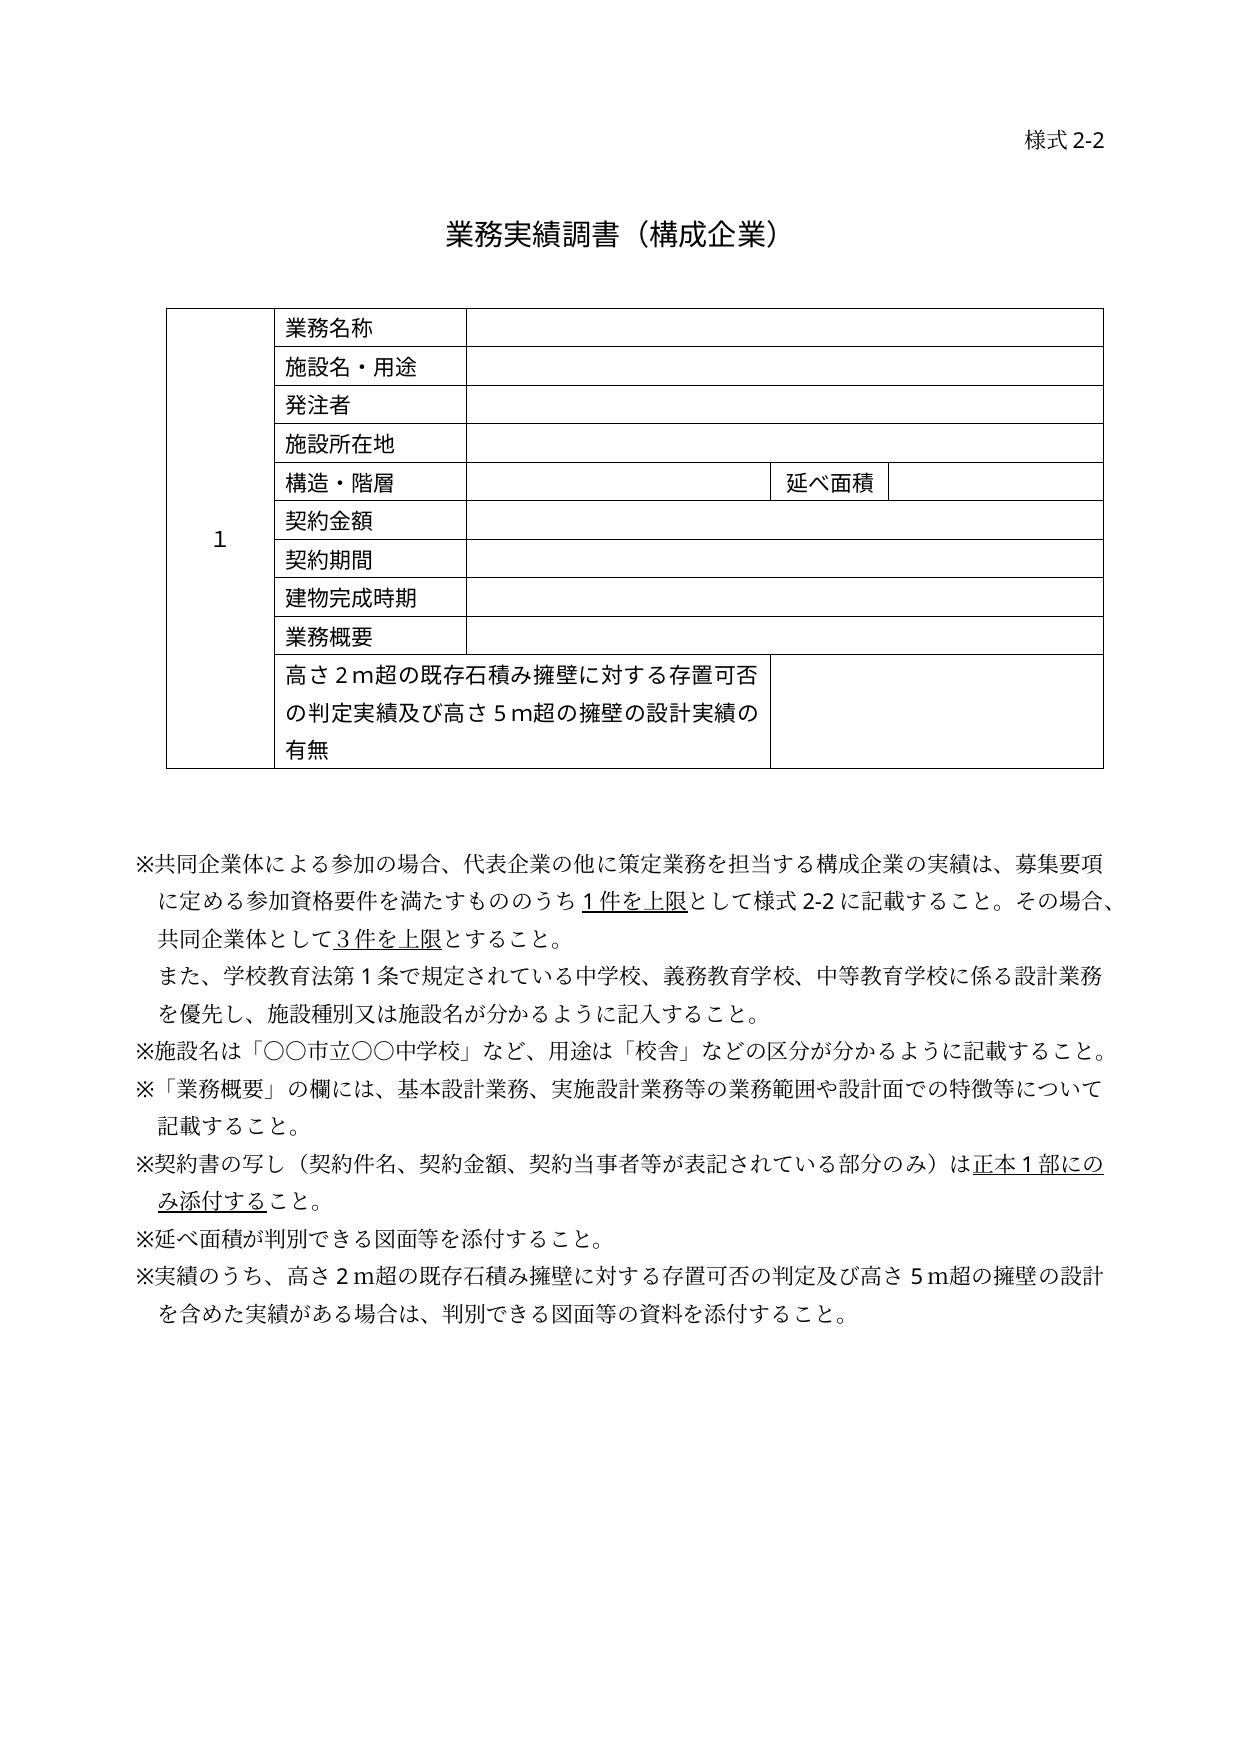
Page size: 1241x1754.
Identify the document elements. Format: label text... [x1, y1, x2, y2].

text また、学校教育法第1条で規定されている中学校、義務教育学校、中等教育学校に係る設計業務を優先し、施設種別又は施設名が分かるように記入すること。 [158, 956, 1104, 1031]
text ※契約書の写し（契約件名、契約金額、契約当事者等が表記されている部分のみ）は正本1部にのみ添付すること。 [136, 1144, 1104, 1219]
table_cell [467, 617, 1103, 654]
table_cell 高さ2ｍ超の既存石積み擁壁に対する存置可否の判定実績及び高さ5ｍ超の擁壁の設計実績の有無 [275, 655, 770, 768]
text ※実績のうち、高さ2ｍ超の既存石積み擁壁に対する存置可否の判定及び高さ5ｍ超の擁壁の設計を含めた実績がある場合は、判別できる図面等の資料を添付すること。 [136, 1256, 1104, 1331]
table_cell [467, 578, 1103, 616]
table_cell [889, 463, 1103, 500]
table_cell [467, 386, 1103, 423]
table_header 業務名称 [275, 309, 466, 346]
table_cell 建物完成時期 [275, 578, 466, 616]
table_cell [467, 501, 1103, 539]
table_cell [467, 347, 1103, 384]
text ※「業務概要」の欄には、基本設計業務、実施設計業務等の業務範囲や設計面での特徴等について記載すること。 [136, 1069, 1104, 1144]
text ※共同企業体による参加の場合、代表企業の他に策定業務を担当する構成企業の実績は、募集要項に定める参加資格要件を満たすもののうち1件を上限として様式2-2に記載すること。その場合、共同企業体として３件を上限とすること。 [136, 844, 1104, 956]
text 様式2-2 [136, 120, 1104, 157]
table_cell [467, 540, 1103, 577]
table_cell 施設所在地 [275, 424, 466, 462]
text 業務実績調書（構成企業） [136, 195, 1104, 270]
table_cell 延べ面積 [771, 463, 888, 500]
table_cell 契約金額 [275, 501, 466, 539]
table_cell 施設名・用途 [275, 347, 466, 384]
table_header １ [167, 309, 274, 768]
text ※施設名は「○○市立○○中学校」など、用途は「校舎」などの区分が分かるように記載すること。 [136, 1031, 1104, 1069]
table_cell [771, 655, 1103, 768]
table_cell [467, 463, 770, 500]
table_cell 構造・階層 [275, 463, 466, 500]
text ※延べ面積が判別できる図面等を添付すること。 [136, 1219, 1104, 1256]
table_cell [467, 424, 1103, 462]
table_header [467, 309, 1103, 346]
table_cell 業務概要 [275, 617, 466, 654]
table_cell 発注者 [275, 386, 466, 423]
table_cell 契約期間 [275, 540, 466, 577]
